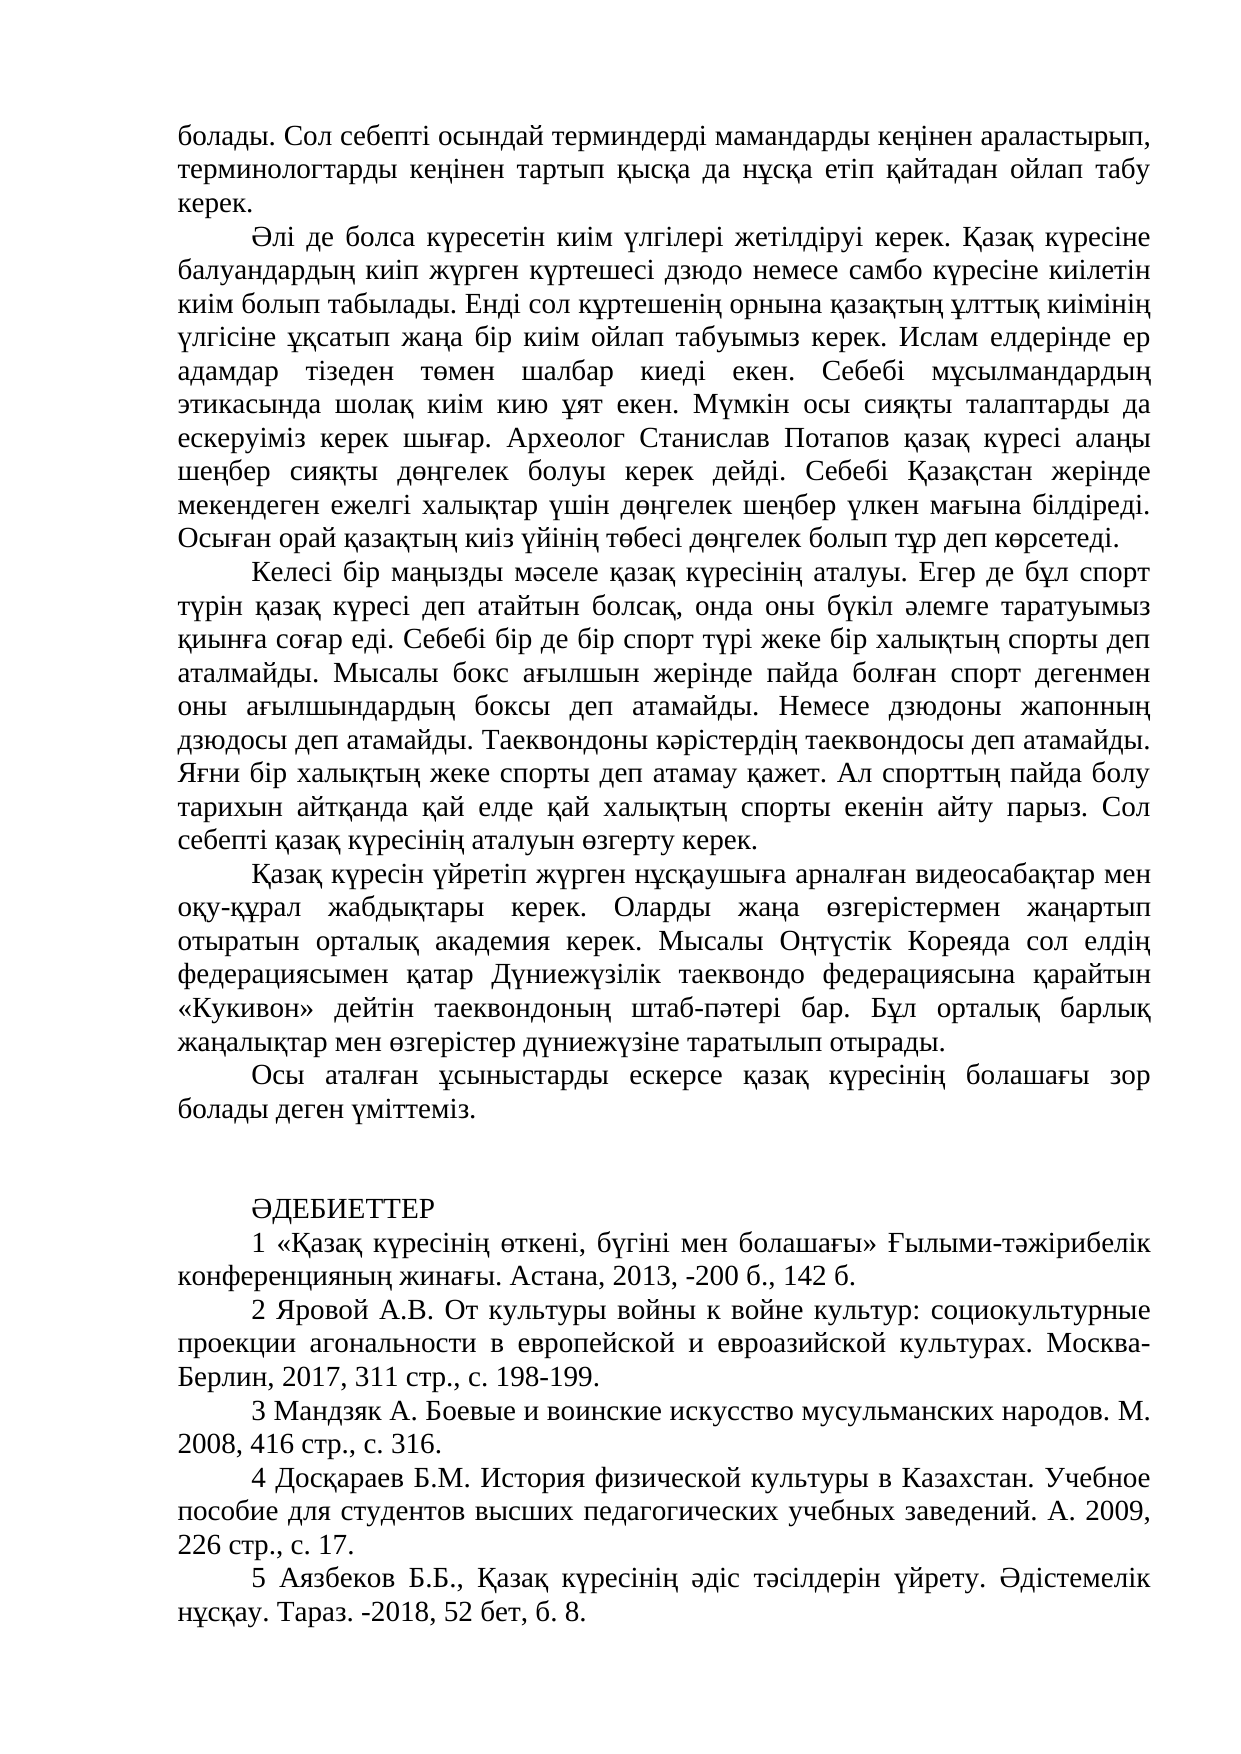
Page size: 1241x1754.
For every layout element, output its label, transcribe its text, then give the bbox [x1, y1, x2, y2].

text 1 «Қазақ күресінің өткені, бүгіні мен болашағы» Ғылыми-тәжірибелік конференцияның жинағы. Астана, 2013, -200 б., 142 б. [177, 1225, 1152, 1292]
text 4 Досқараев Б.М. История физической культуры в Казахстан. Учебное пособие для студентов высших педагогических учебных заведений. А. 2009, 226 стр., с. 17. [177, 1460, 1152, 1560]
text Осы аталған ұсыныстарды ескерсе қазақ күресінің болашағы зор болады деген үміттеміз. [177, 1057, 1152, 1124]
text Келесі бір маңызды мәселе қазақ күресінің аталуы. Егер де бұл спорт түрін қазақ күресі деп атайтын болсақ, онда оны бүкіл әлемге таратуымыз қиынға соғар еді. Себебі бір де бір спорт түрі жеке бір халықтың спорты деп аталмайды. Мысалы бокс ағылшын жерінде пайда болған спорт дегенмен оны ағылшындардың боксы деп атамайды. Немесе дзюдоны жапонның дзюдосы деп атамайды. Таеквондоны кәрістердің таеквондосы деп атамайды. Яғни бір халықтың жеке спорты деп атамау қажет. Ал спорттың пайда болу тарихын айтқанда қай елде қай халықтың спорты екенін айту парыз. Сол себепті қазақ күресінің аталуын өзгерту керек. [177, 554, 1152, 856]
text Әлі де болса күресетін киім үлгілері жетілдіруі керек. Қазақ күресіне балуандардың киіп жүрген күртешесі дзюдо немесе самбо күресіне киілетін киім болып табылады. Енді сол кұртешенің орнына қазақтың ұлттық киімінің үлгісіне ұқсатып жаңа бір киім ойлап табуымыз керек. Ислам елдерінде ер адамдар тізеден төмен шалбар киеді екен. Себебі мұсылмандардың этикасында шолақ киім кию ұят екен. Мүмкін осы сияқты талаптарды да ескеруіміз керек шығар. Археолог Станислав Потапов қазақ күресі алаңы шеңбер сияқты дөңгелек болуы керек дейді. Себебі Қазақстан жерінде мекендеген ежелгі халықтар үшін дөңгелек шеңбер үлкен мағына білдіреді. Осыған орай қазақтың киіз үйінің төбесі дөңгелек болып тұр деп көрсетеді. [177, 219, 1152, 554]
text ӘДЕБИЕТТЕР [177, 1191, 1152, 1225]
text 3 Мандзяк А. Боевые и воинские искусство мусульманских народов. М. 2008, 416 стр., с. 316. [177, 1393, 1152, 1460]
text 5 Аязбеков Б.Б., Қазақ күресінің әдіс тәсілдерін үйрету. Әдістемелік нұсқау. Тараз. -2018, 52 бет, б. 8. [177, 1560, 1152, 1627]
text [177, 118, 1152, 219]
text Қазақ күресін үйретіп жүрген нұсқаушыға арналған видеосабақтар мен оқу-құрал жабдықтары керек. Оларды жаңа өзгерістермен жаңартып отыратын орталық академия керек. Мысалы Оңтүстік Кореяда сол елдің федерациясымен қатар Дүниежүзілік таеквондо федерациясына қарайтын «Кукивон» дейтін таеквондоның штаб-пәтері бар. Бұл орталық барлық жаңалықтар мен өзгерістер дүниежүзіне таратылып отырады. [177, 856, 1152, 1057]
text 2 Яровой А.В. От культуры войны к войне культур: социокультурные проекции агональности в европейской и евроазийской культурах. Москва-Берлин, 2017, 311 стр., с. 198-199. [177, 1292, 1152, 1393]
